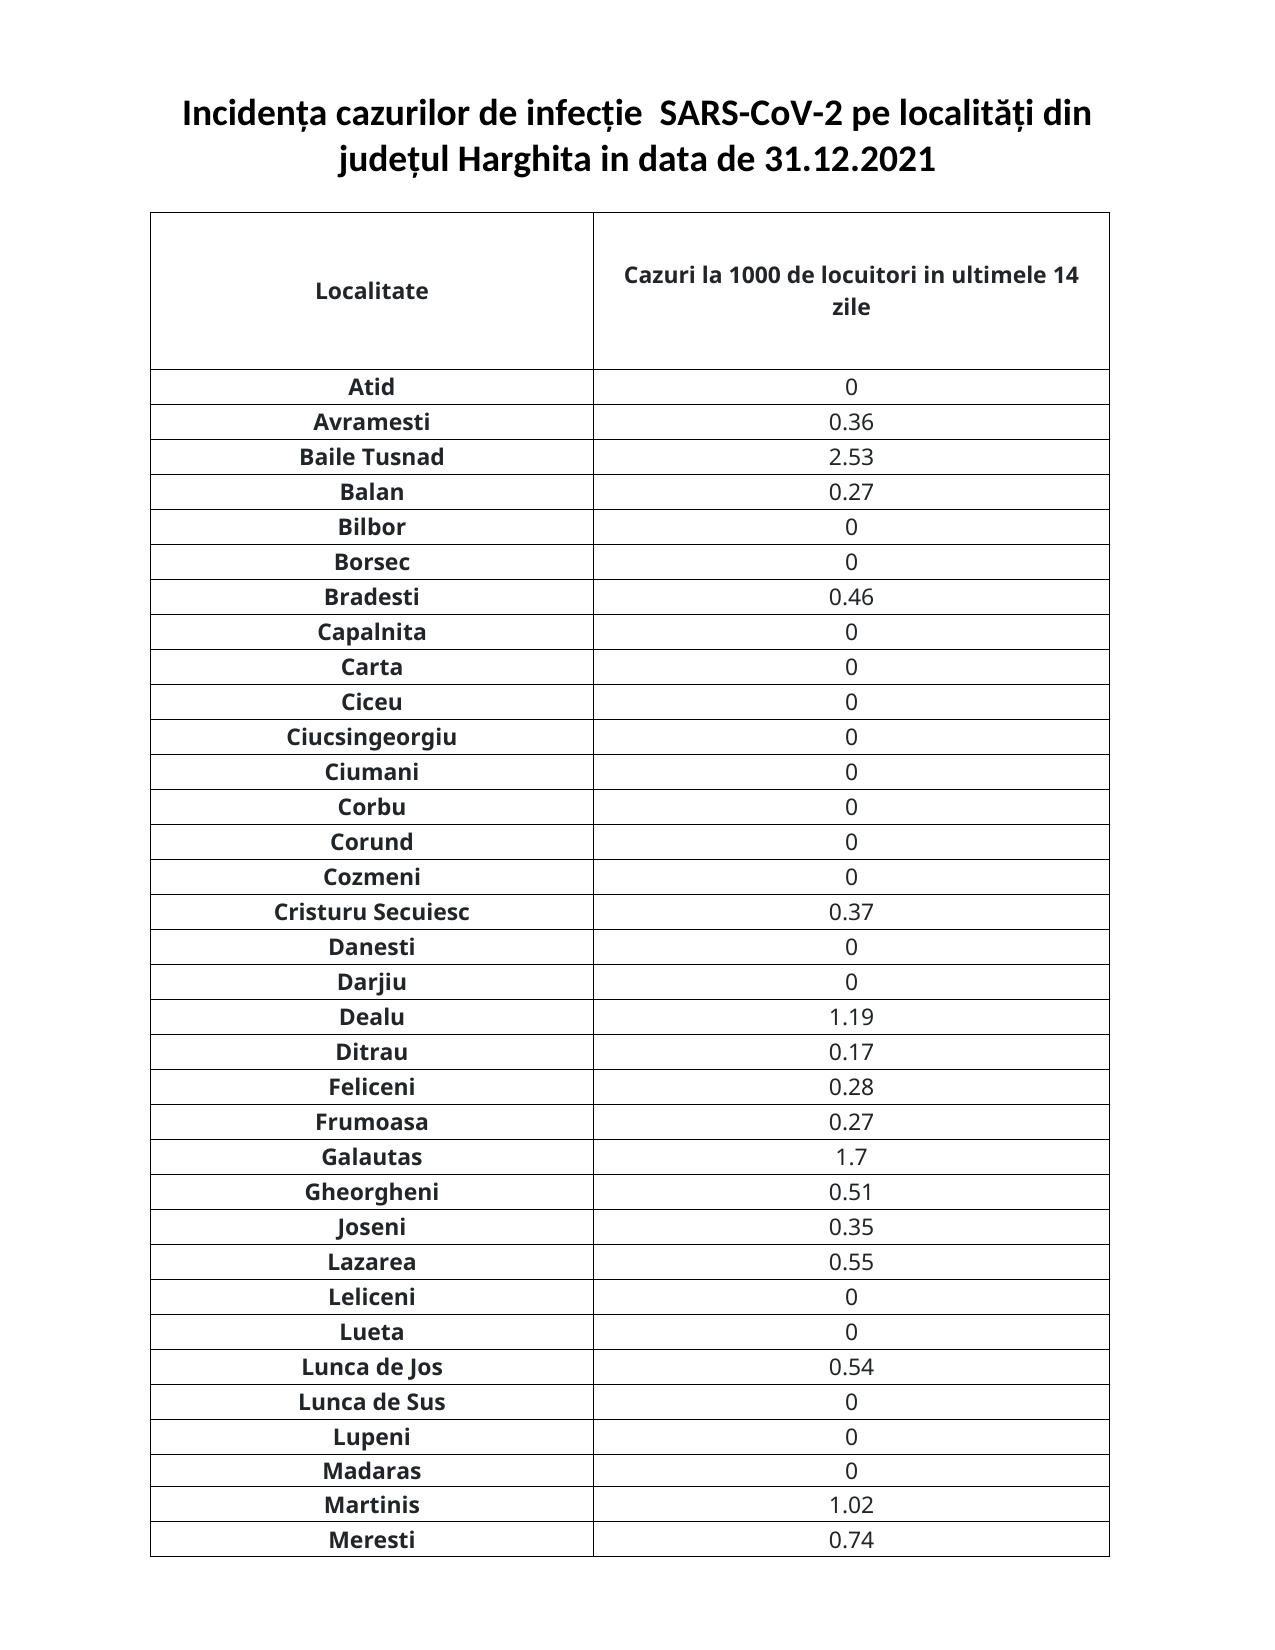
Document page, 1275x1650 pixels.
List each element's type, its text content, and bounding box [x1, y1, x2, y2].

table_cell Lupeni [151, 1420, 593, 1454]
table_cell 1.7 [594, 1140, 1109, 1174]
table_cell Lueta [151, 1315, 593, 1349]
table_cell Frumoasa [151, 1105, 593, 1139]
table_cell Capalnita [151, 615, 593, 649]
table_cell Carta [151, 650, 593, 684]
table_cell Lunca de Sus [151, 1385, 593, 1419]
table_cell 0 [594, 650, 1109, 684]
table_cell Darjiu [151, 965, 593, 999]
table_cell 1.19 [594, 1000, 1109, 1034]
table_cell 0 [594, 1420, 1109, 1454]
table_cell 0.51 [594, 1175, 1109, 1209]
table_cell Balan [151, 475, 593, 509]
table_cell 0 [594, 1280, 1109, 1314]
table_cell Cozmeni [151, 860, 593, 894]
table_cell Corbu [151, 790, 593, 824]
table_cell Borsec [151, 545, 593, 579]
table_cell 0 [594, 615, 1109, 649]
table_cell 0 [594, 860, 1109, 894]
table_header Localitate [151, 213, 593, 369]
table_cell 0.55 [594, 1245, 1109, 1279]
table_cell Danesti [151, 930, 593, 964]
table_cell 0 [594, 755, 1109, 789]
table_cell Gheorgheni [151, 1175, 593, 1209]
table_cell Martinis [151, 1487, 593, 1521]
table_cell Dealu [151, 1000, 593, 1034]
table_cell Ciumani [151, 755, 593, 789]
table_cell Atid [151, 370, 593, 404]
table_cell Galautas [151, 1140, 593, 1174]
table_cell 0.54 [594, 1350, 1109, 1384]
table_cell 0 [594, 1315, 1109, 1349]
table_cell Ciucsingeorgiu [151, 720, 593, 754]
table_cell Baile Tusnad [151, 440, 593, 474]
table_cell 0 [594, 510, 1109, 544]
table_cell 0 [594, 825, 1109, 859]
table_cell 0.28 [594, 1070, 1109, 1104]
table_cell Meresti [151, 1522, 593, 1556]
table_cell 0 [594, 685, 1109, 719]
table_cell Leliceni [151, 1280, 593, 1314]
table_cell 0 [594, 545, 1109, 579]
table_cell 0.36 [594, 405, 1109, 439]
table_cell 0 [594, 930, 1109, 964]
table_cell 0 [594, 720, 1109, 754]
table_cell Madaras [151, 1455, 593, 1486]
text Incidența cazurilor de infecție SARS-CoV-2 pe localități din județul Harghita in data de 31.12.2021 [150, 89, 1125, 180]
table_cell Ciceu [151, 685, 593, 719]
table_cell 0 [594, 790, 1109, 824]
table_cell 2.53 [594, 440, 1109, 474]
table_cell 0.74 [594, 1522, 1109, 1556]
table_cell Feliceni [151, 1070, 593, 1104]
table_cell Ditrau [151, 1035, 593, 1069]
table_cell 0.27 [594, 475, 1109, 509]
table_cell Avramesti [151, 405, 593, 439]
table_header Cazuri la 1000 de locuitori in ultimele 14 zile [594, 213, 1109, 369]
table_cell Joseni [151, 1210, 593, 1244]
table_cell 0.27 [594, 1105, 1109, 1139]
table_cell Cristuru Secuiesc [151, 895, 593, 929]
table_cell 0.35 [594, 1210, 1109, 1244]
table_cell Bradesti [151, 580, 593, 614]
table_cell 0.46 [594, 580, 1109, 614]
table_cell 0 [594, 965, 1109, 999]
table_cell Corund [151, 825, 593, 859]
table_cell 1.02 [594, 1487, 1109, 1521]
table_cell 0.17 [594, 1035, 1109, 1069]
table_cell 0 [594, 1385, 1109, 1419]
table_cell Bilbor [151, 510, 593, 544]
table_cell 0 [594, 370, 1109, 404]
table_cell Lazarea [151, 1245, 593, 1279]
table_cell Lunca de Jos [151, 1350, 593, 1384]
table_cell 0 [594, 1455, 1109, 1486]
table_cell 0.37 [594, 895, 1109, 929]
